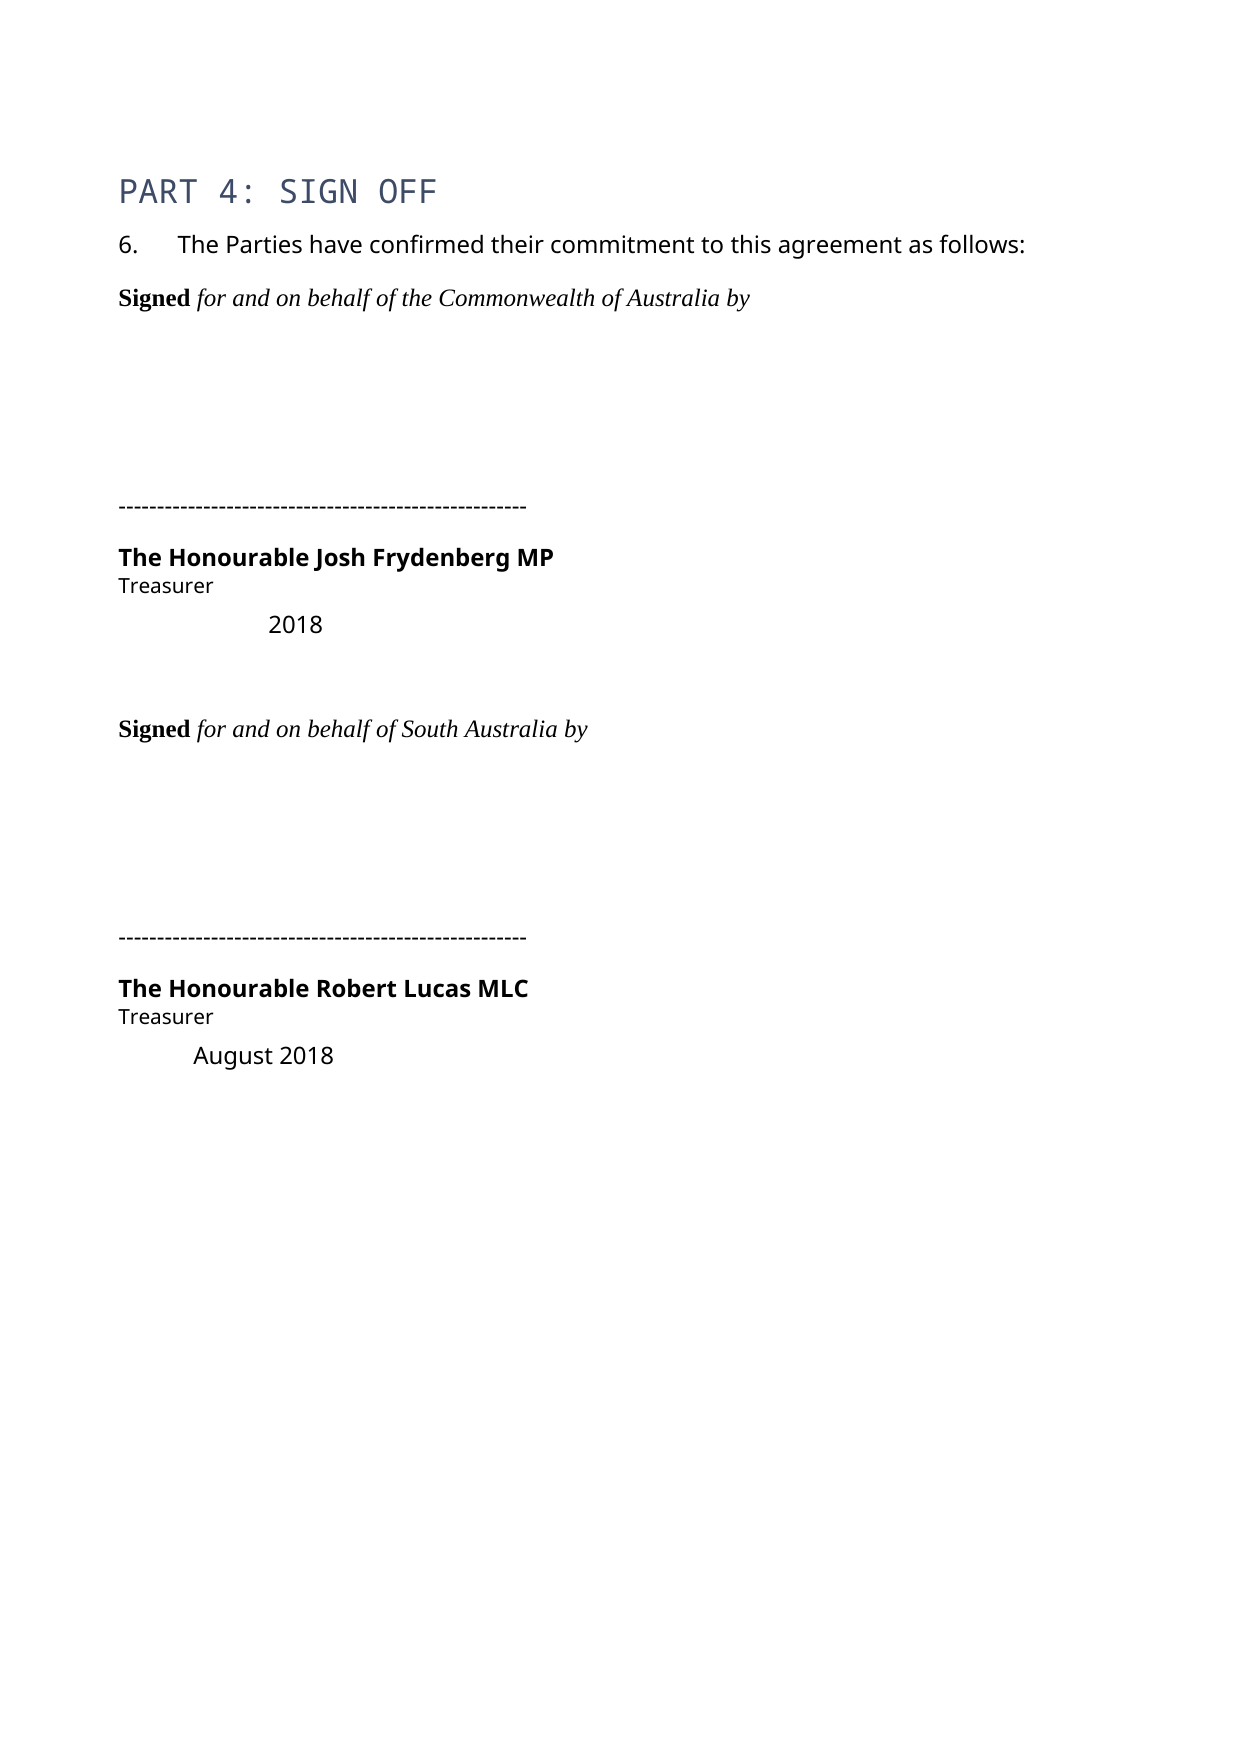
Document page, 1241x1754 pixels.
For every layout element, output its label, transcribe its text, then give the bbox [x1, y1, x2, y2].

text 2018 [193, 611, 1137, 638]
text The Honourable Robert Lucas MLC [118, 976, 1137, 1003]
text Treasurer [118, 572, 1137, 599]
text Signed for and on behalf of South Australia by [118, 716, 1137, 743]
text Signed for and on behalf of the Commonwealth of Australia by [118, 284, 1137, 311]
text The Honourable Josh Frydenberg MP [118, 545, 1137, 572]
text ----------------------------------------------------- [118, 924, 1137, 951]
text ----------------------------------------------------- [118, 493, 1137, 520]
text Treasurer [118, 1003, 1137, 1030]
text August 2018 [118, 1043, 1137, 1070]
list The Parties have confirmed their commitment to this agreement as follows: [118, 232, 1137, 259]
subtitle Part 4: Sign Off [118, 168, 1137, 213]
